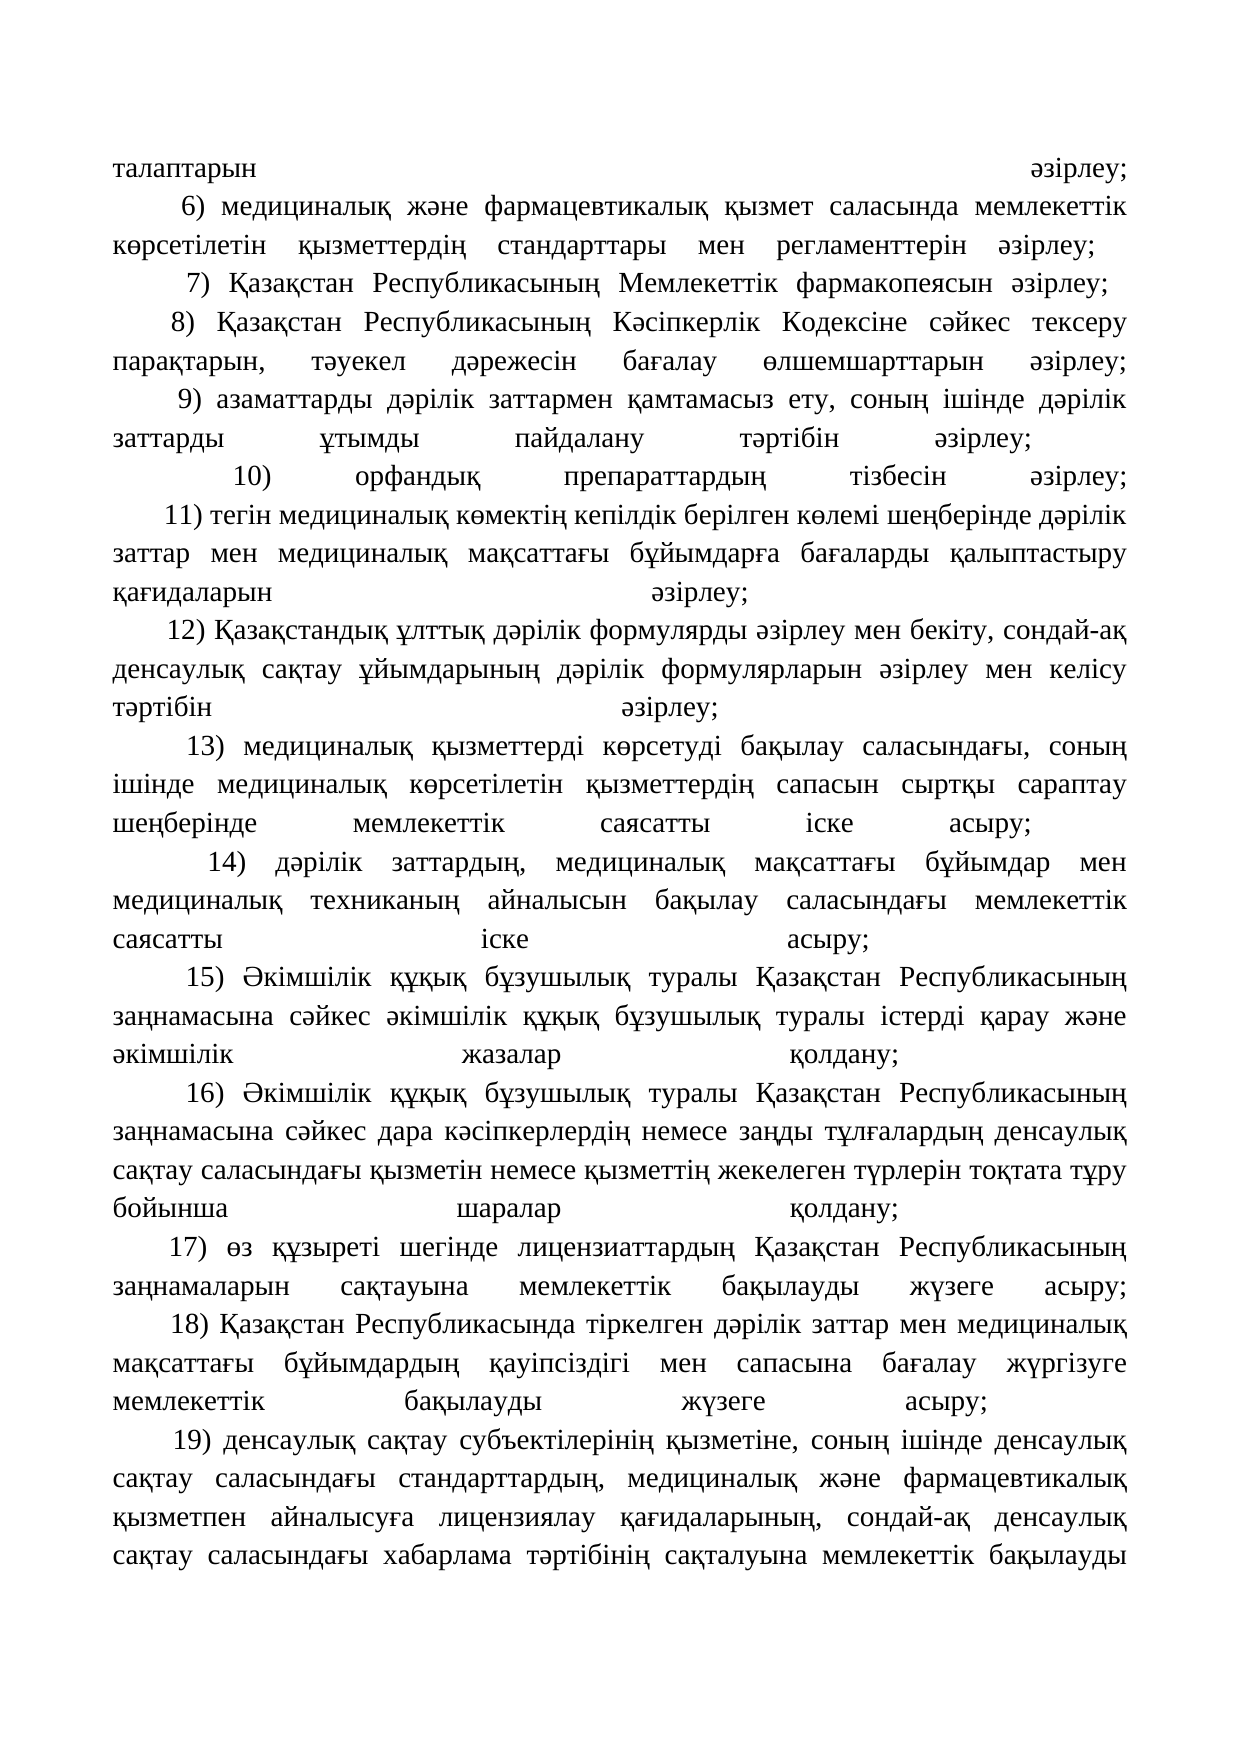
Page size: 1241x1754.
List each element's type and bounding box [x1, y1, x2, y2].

text [112, 150, 1128, 1571]
